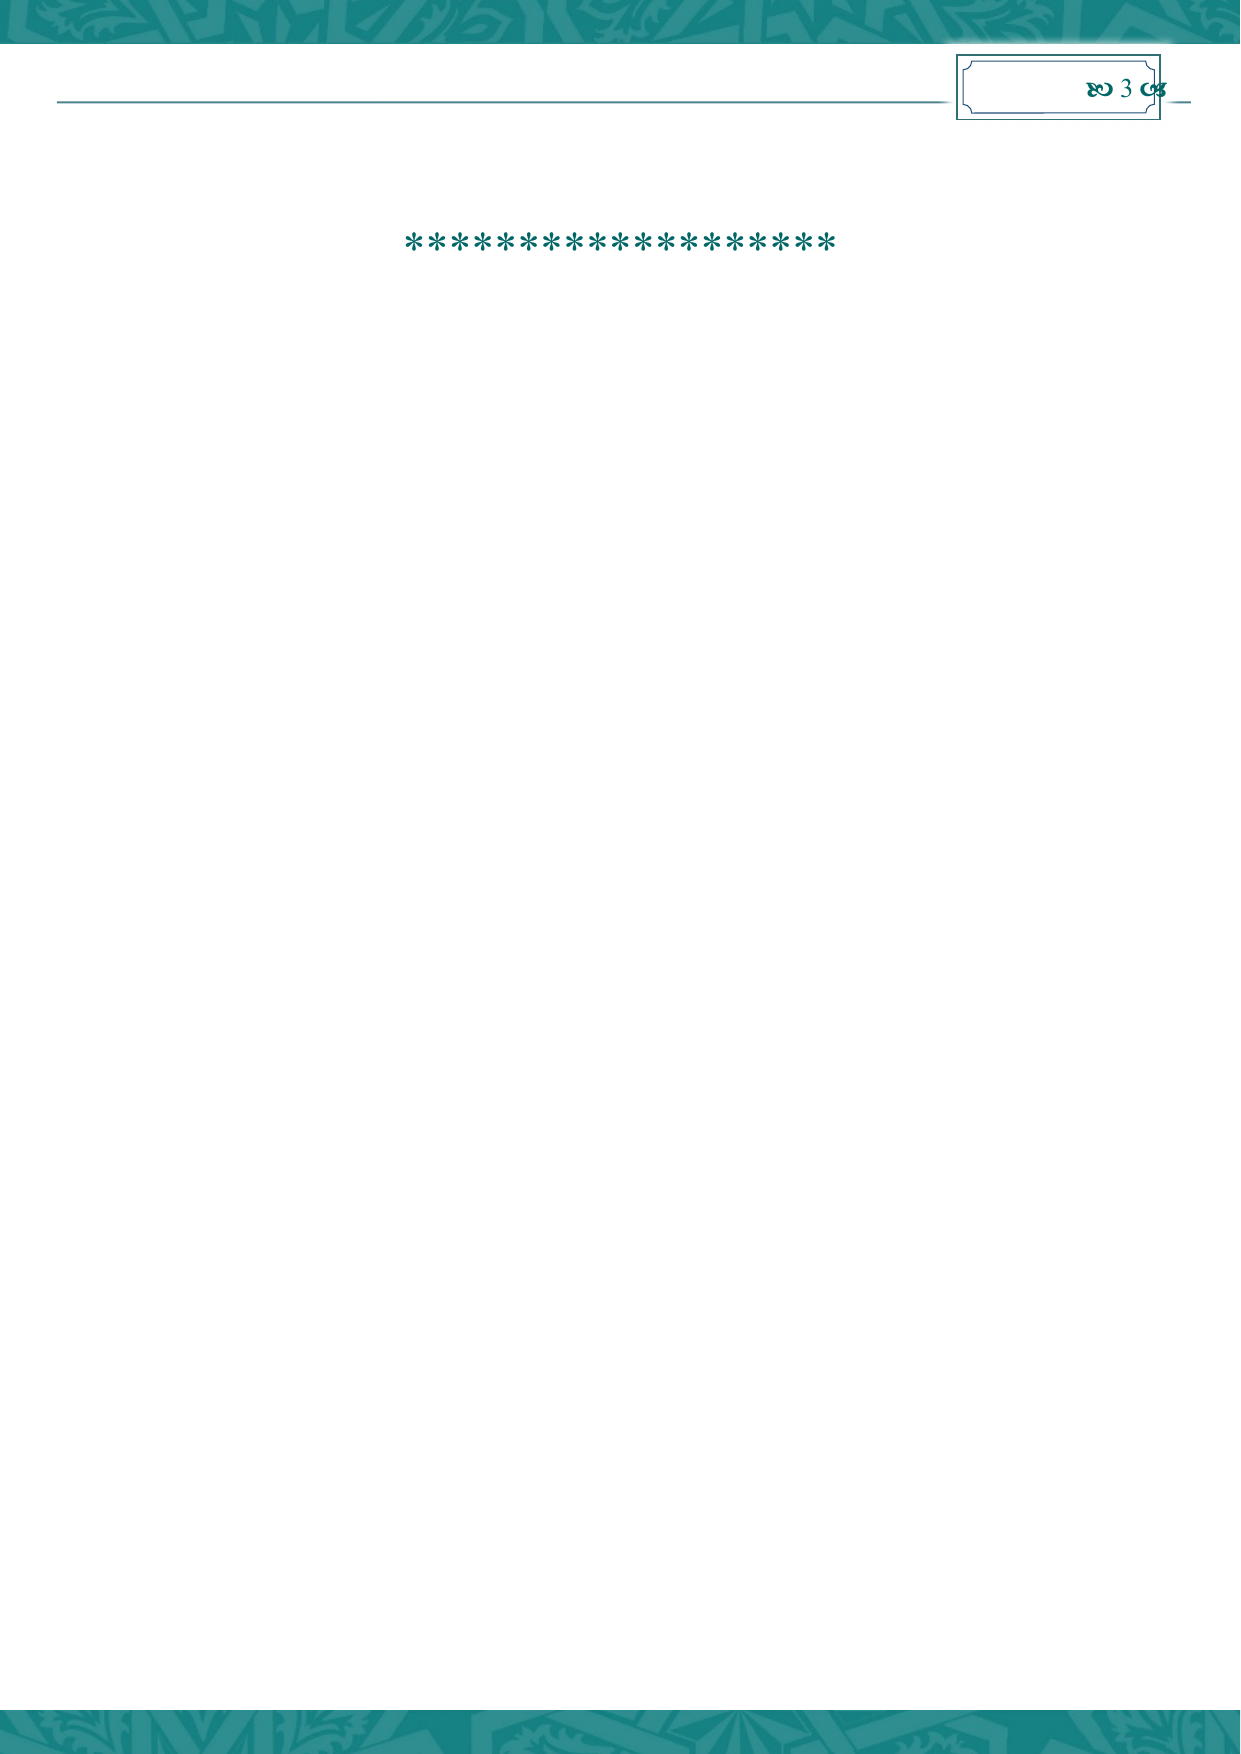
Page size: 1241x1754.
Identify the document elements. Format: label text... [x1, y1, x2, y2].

picture [0, 0, 1240, 44]
text ******************* [148, 221, 1092, 274]
picture [0, 1710, 1241, 1754]
